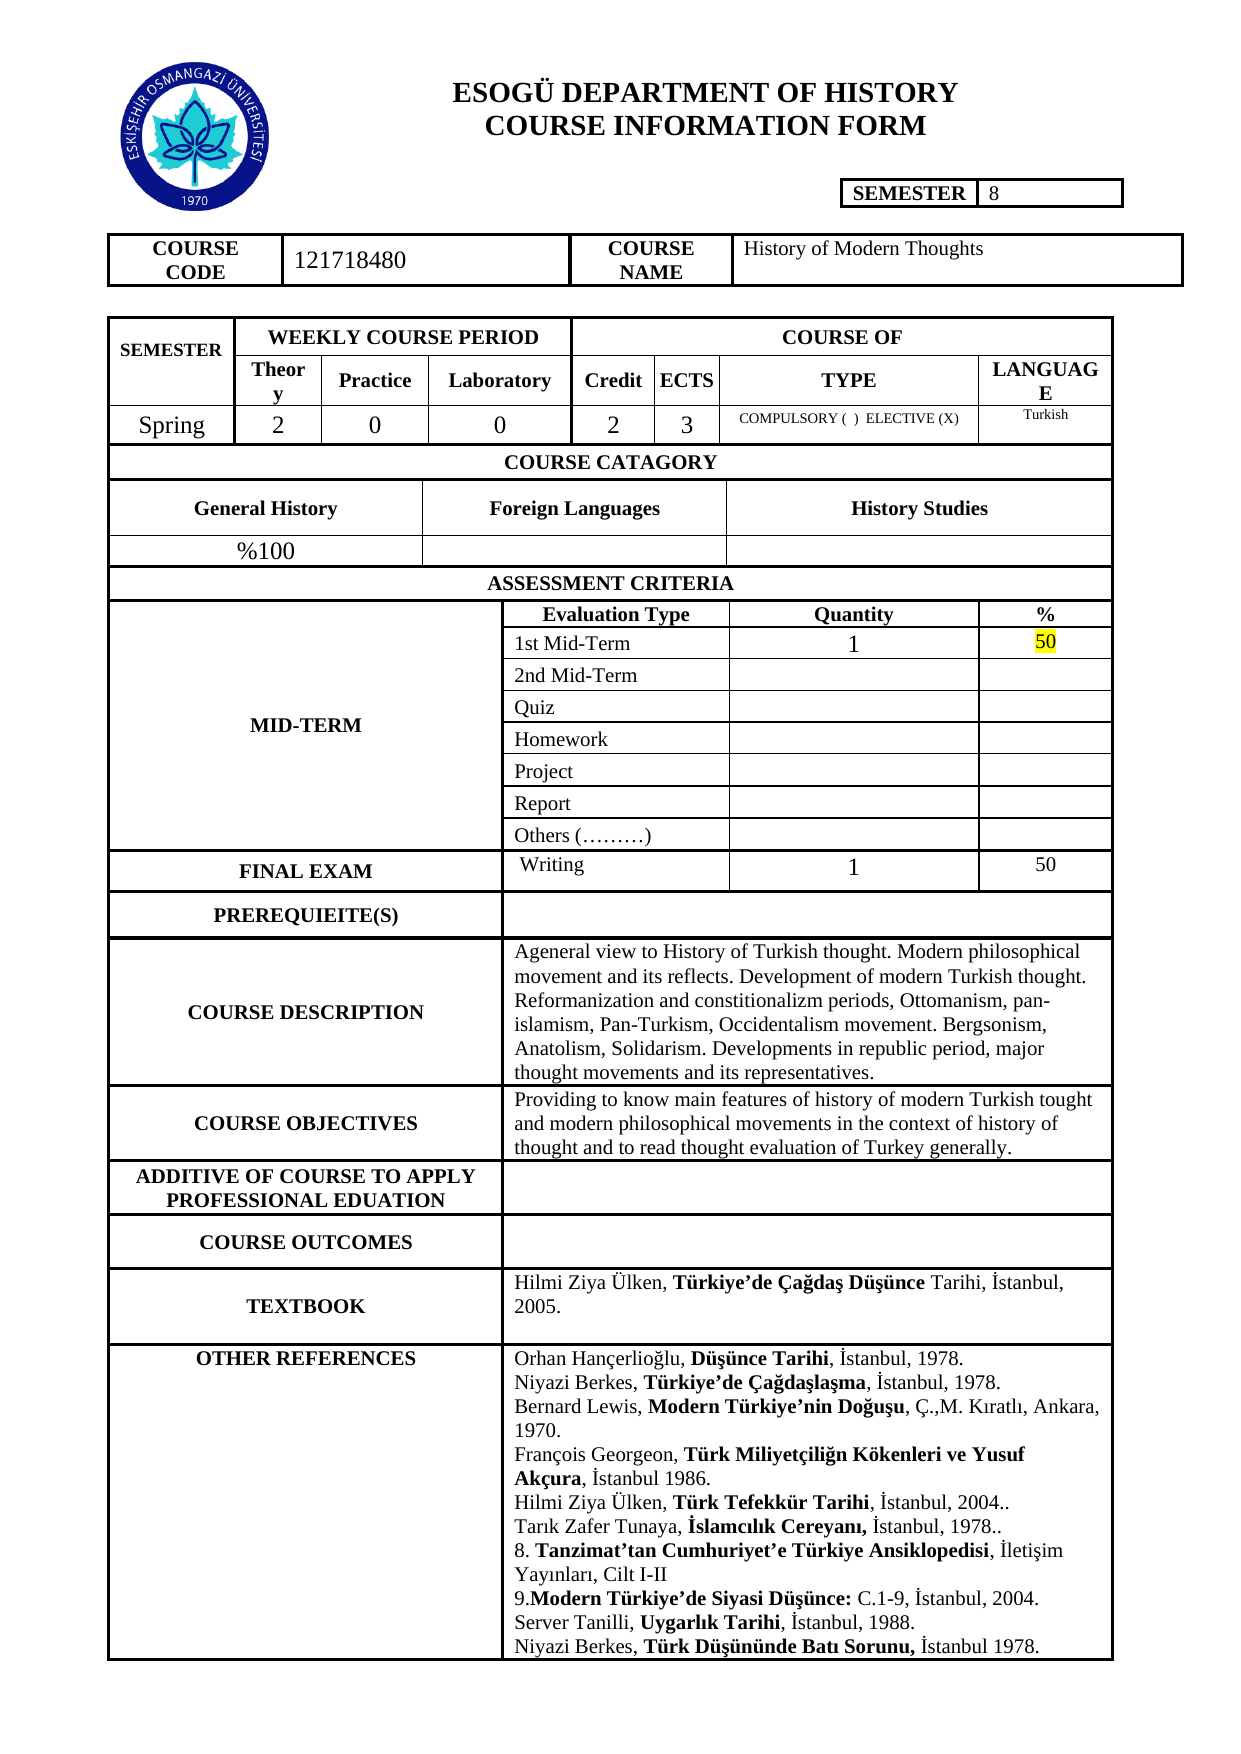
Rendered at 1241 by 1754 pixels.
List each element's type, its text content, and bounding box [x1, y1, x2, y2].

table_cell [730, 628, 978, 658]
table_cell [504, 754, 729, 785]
text ESOGÜ DEPARTMENT OF HISTORY [271, 75, 1122, 108]
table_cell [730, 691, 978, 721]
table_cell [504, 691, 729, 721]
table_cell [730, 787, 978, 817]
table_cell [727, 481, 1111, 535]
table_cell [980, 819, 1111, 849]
picture [118, 61, 271, 211]
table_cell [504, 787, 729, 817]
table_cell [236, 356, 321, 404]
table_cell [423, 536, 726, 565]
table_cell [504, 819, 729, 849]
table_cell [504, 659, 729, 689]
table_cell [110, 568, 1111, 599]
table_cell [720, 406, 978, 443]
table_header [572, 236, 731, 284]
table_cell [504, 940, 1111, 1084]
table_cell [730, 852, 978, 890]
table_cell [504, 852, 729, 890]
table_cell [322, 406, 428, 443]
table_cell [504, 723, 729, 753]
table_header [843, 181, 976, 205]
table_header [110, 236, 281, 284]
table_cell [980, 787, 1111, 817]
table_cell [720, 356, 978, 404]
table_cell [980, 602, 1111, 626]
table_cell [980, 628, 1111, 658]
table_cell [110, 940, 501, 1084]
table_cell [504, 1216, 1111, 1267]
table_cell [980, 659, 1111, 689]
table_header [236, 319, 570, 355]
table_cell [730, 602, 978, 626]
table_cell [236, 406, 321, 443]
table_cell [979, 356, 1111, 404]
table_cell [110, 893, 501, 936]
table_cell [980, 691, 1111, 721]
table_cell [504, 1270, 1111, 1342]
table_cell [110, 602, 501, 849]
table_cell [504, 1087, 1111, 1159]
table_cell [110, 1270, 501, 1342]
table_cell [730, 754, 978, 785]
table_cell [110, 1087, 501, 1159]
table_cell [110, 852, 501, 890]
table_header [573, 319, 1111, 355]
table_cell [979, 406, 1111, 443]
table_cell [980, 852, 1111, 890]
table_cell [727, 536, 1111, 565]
text COURSE INFORMATION FORM [271, 108, 1122, 142]
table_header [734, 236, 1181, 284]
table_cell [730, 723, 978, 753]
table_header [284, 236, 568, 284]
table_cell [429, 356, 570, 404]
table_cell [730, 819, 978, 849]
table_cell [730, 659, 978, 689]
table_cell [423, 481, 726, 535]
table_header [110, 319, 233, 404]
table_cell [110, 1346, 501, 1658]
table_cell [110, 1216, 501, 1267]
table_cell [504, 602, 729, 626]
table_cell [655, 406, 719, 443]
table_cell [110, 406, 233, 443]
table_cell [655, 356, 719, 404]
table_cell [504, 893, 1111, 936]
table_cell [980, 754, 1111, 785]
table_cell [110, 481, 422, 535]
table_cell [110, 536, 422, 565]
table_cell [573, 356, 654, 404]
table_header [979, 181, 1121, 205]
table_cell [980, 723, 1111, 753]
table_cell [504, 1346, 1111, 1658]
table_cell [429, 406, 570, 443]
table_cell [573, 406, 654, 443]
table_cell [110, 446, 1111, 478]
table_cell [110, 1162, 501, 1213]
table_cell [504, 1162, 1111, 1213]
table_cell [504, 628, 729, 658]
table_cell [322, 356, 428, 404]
